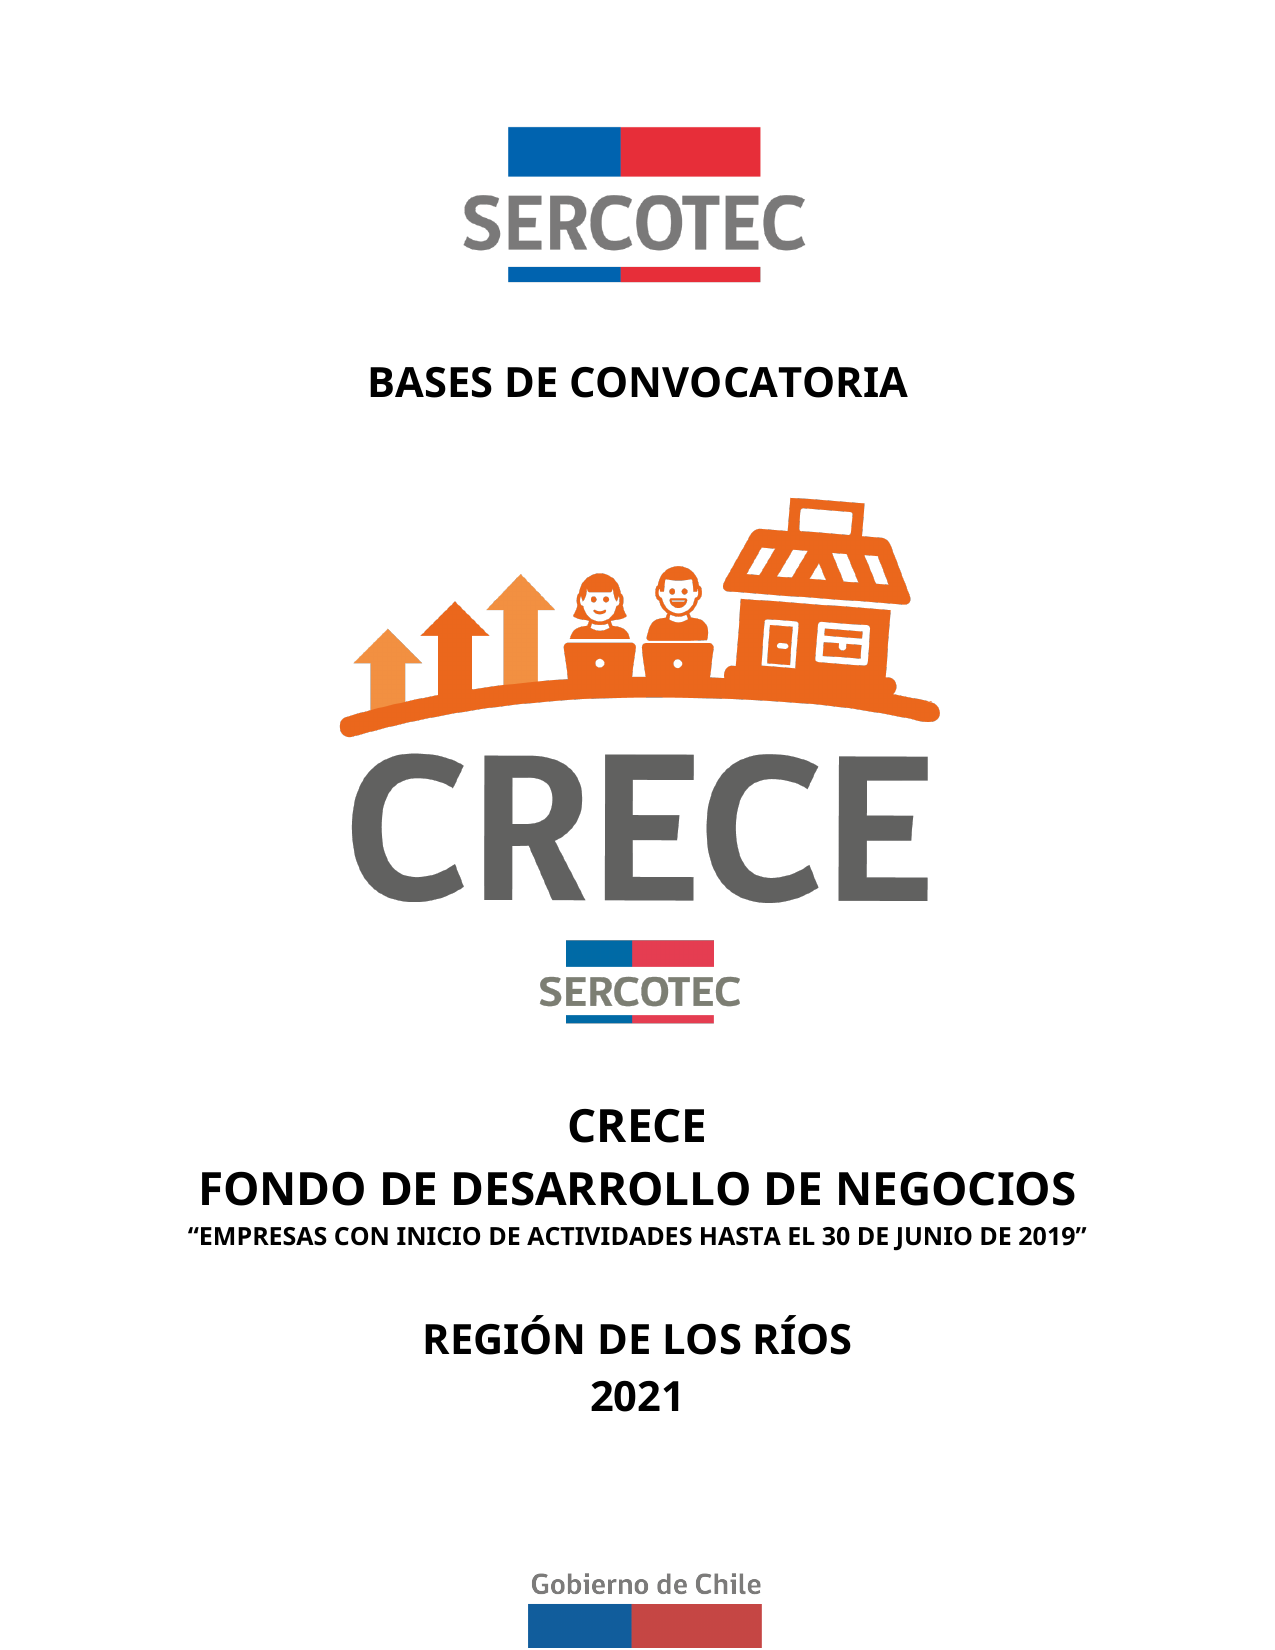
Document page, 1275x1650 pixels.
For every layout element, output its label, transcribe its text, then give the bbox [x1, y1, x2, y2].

picture [526, 1559, 763, 1648]
text BASES DE CONVOCATORIA [177, 353, 1098, 410]
text “EMPRESAS CON INICIO DE ACTIVIDADES HASTA EL 30 DE JUNIO DE 2019” [177, 1219, 1098, 1253]
text CRECE [177, 1094, 1098, 1156]
text FONDO DE DESARROLLO DE NEGOCIOS [177, 1156, 1098, 1219]
picture [448, 118, 822, 291]
text 2021 [177, 1366, 1098, 1423]
text REGIÓN DE LOS RÍOS [177, 1309, 1098, 1366]
picture [299, 466, 976, 1066]
